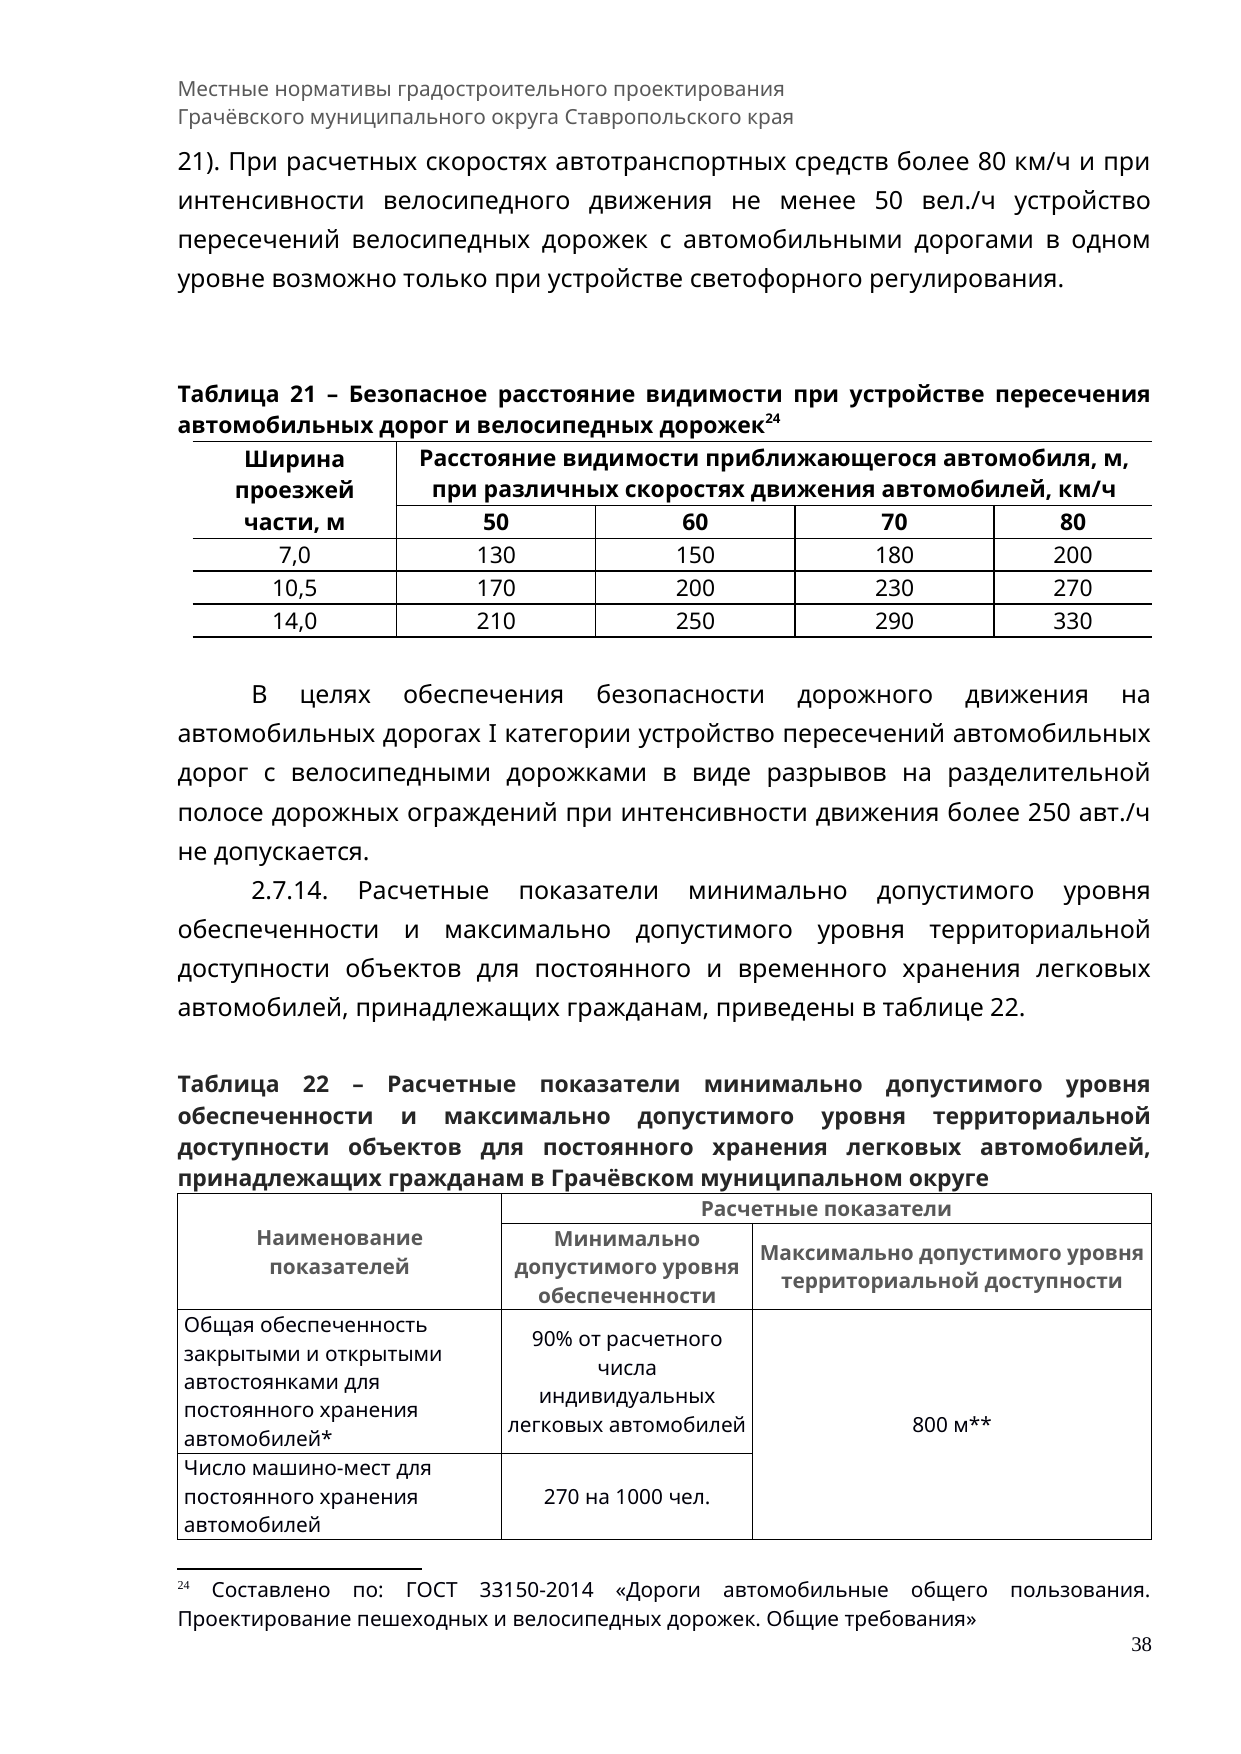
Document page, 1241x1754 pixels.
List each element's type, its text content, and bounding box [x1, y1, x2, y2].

table_cell 290 [796, 605, 993, 636]
table_cell 200 [596, 572, 794, 603]
table_cell 60 [596, 506, 794, 537]
table_cell 180 [796, 539, 993, 570]
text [177, 143, 1152, 295]
text Таблица 22 – Расчетные показатели минимально допустимого уровня обеспеченности и максимально допустимого уровня территориальной доступности объектов для постоянного хранения легковых автомобилей, принадлежащих гражданам в Грачёвском муниципальном округе [177, 1068, 1152, 1193]
table_cell 70 [796, 506, 993, 537]
table_header Наименование показателей [178, 1194, 501, 1309]
table_cell 210 [397, 605, 595, 636]
table_cell 270 на 1000 чел. [502, 1454, 752, 1539]
table_cell 800 м** [753, 1310, 1151, 1539]
table_cell 250 [596, 605, 794, 636]
table_cell 7,0 [193, 539, 396, 570]
text 2.7.14. Расчетные показатели минимально допустимого уровня обеспеченности и максимально допустимого уровня территориальной доступности объектов для постоянного и временного хранения легковых автомобилей, принадлежащих гражданам, приведены в таблице 22. [177, 872, 1152, 1024]
text Таблица 21 – Безопасное расстояние видимости при устройстве пересечения автомобильных дорог и велосипедных дорожек [177, 378, 1152, 441]
table_cell 170 [397, 572, 595, 603]
table_cell 90% от расчетного числа индивидуальных легковых автомобилей [502, 1310, 752, 1452]
table_cell 330 [995, 605, 1152, 636]
table_cell 130 [397, 539, 595, 570]
table_cell Максимально допустимого уровня территориальной доступности [753, 1224, 1151, 1309]
table_cell 80 [995, 506, 1152, 537]
table_cell 200 [995, 539, 1152, 570]
table_cell 14,0 [193, 605, 396, 636]
table_header Расстояние видимости приближающегося автомобиля, м, при различных скоростях движения автомобилей, км/ч [397, 442, 1152, 505]
table_cell 50 [397, 506, 595, 537]
table_cell 230 [796, 572, 993, 603]
table_cell Общая обеспеченность закрытыми и открытыми автостоянками для постоянного хранения автомобилей* [178, 1310, 501, 1452]
table_header Ширина проезжей части, м [193, 442, 396, 537]
table_cell Минимально допустимого уровня обеспеченности [502, 1224, 752, 1309]
table_cell Число машино-мест для постоянного хранения автомобилей [178, 1454, 501, 1539]
table_cell 10,5 [193, 572, 396, 603]
table_header Расчетные показатели [502, 1194, 1151, 1223]
table_cell 270 [995, 572, 1152, 603]
text В целях обеспечения безопасности дорожного движения на автомобильных дорогах I категории устройство пересечений автомобильных дорог с велосипедными дорожками в виде разрывов на разделительной полосе дорожных ограждений при интенсивности движения более 250 авт./ч не допускается. [177, 677, 1152, 867]
table_cell 150 [596, 539, 794, 570]
